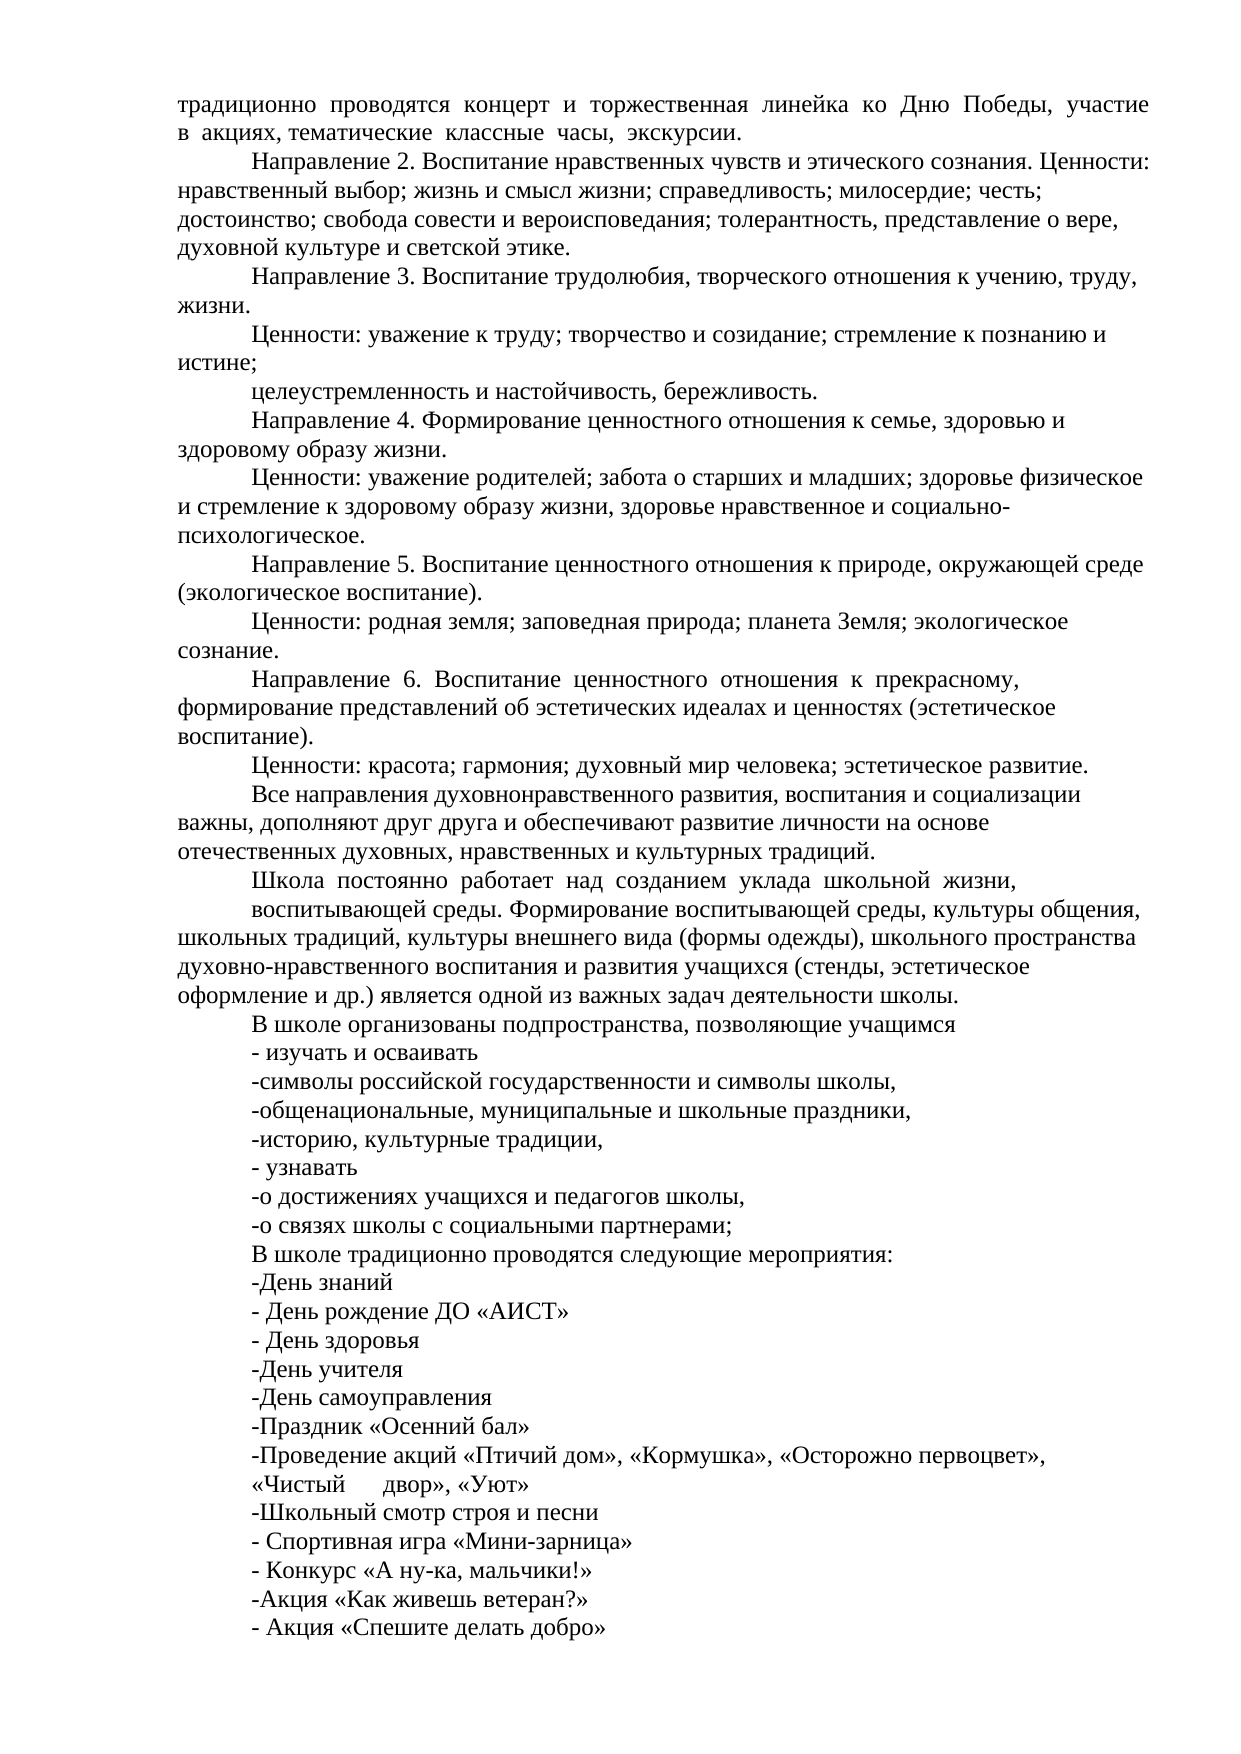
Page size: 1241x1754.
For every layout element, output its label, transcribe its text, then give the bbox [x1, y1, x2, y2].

text Ценности: уважение к труду; творчество и созидание; стремление к познанию и истине; [177, 319, 1152, 376]
text Направление 6. Воспитание ценностного отношения к прекрасному, формирование представлений об эстетических идеалах и ценностях (эстетическое воспитание). [177, 664, 1152, 750]
text - узнавать [177, 1152, 1152, 1181]
text -День самоуправления [177, 1382, 1152, 1411]
text В школе организованы подпространства, позволяющие учащимся [177, 1009, 1152, 1037]
text - Спортивная игра «Мини-зарница» [177, 1526, 1152, 1555]
text Школа постоянно работает над созданием уклада школьной жизни, [177, 865, 1152, 894]
text Ценности: родная земля; заповедная природа; планета Земля; экологическое сознание. [177, 606, 1152, 664]
text Ценности: уважение родителей; забота о старших и младших; здоровье физическое и стремление к здоровому образу жизни, здоровье нравственное и социально-психологическое. [177, 462, 1152, 549]
text - День рождение ДО «АИСТ» [177, 1296, 1152, 1325]
text - Конкурс «А ну-ка, мальчики!» [177, 1555, 1152, 1584]
text Ценности: красота; гармония; духовный мир человека; эстетическое развитие. [177, 750, 1152, 779]
text -историю, культурные традиции, [177, 1124, 1152, 1152]
text -о связях школы с социальными партнерами; [177, 1210, 1152, 1239]
text -общенациональные, муниципальные и школьные праздники, [177, 1095, 1152, 1124]
text Направление 4. Формирование ценностного отношения к семье, здоровью и здоровому образу жизни. [177, 405, 1152, 462]
text -Школьный смотр строя и песни [177, 1497, 1152, 1526]
text - изучать и осваивать [177, 1037, 1152, 1066]
text Все направления духовно­нравственного развития, воспитания и социализации важны, дополняют друг друга и обеспечивают развитие личности на основе отечественных духовных, нравственных и культурных традиций. [177, 779, 1152, 865]
text Направление 5. Воспитание ценностного отношения к природе, окружающей среде (экологическое воспитание). [177, 549, 1152, 606]
text -Проведение акций «Птичий дом», «Кормушка», «Осторожно первоцвет», [177, 1440, 1152, 1469]
text В школе традиционно проводятся следующие мероприятия: [177, 1239, 1152, 1267]
text -Праздник «Осенний бал» [177, 1411, 1152, 1440]
text Направление 3. Воспитание трудолюбия, творческого отношения к учению, труду, жизни. [177, 261, 1152, 319]
text -о достижениях учащихся и педагогов школы, [177, 1181, 1152, 1210]
text «Чистый двор», «Уют» [177, 1469, 1152, 1497]
text -символы российской государственности и символы школы, [177, 1066, 1152, 1095]
text -День знаний [177, 1267, 1152, 1296]
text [177, 89, 1152, 146]
text -Акция «Как живешь ветеран?» [177, 1584, 1152, 1612]
text -День учителя [177, 1354, 1152, 1382]
text воспитывающей среды. Формирование воспитывающей среды, культуры общения, школьных традиций, культуры внешнего вида (формы одежды), школьного пространства духовно-нравственного воспитания и развития учащихся (стенды, эстетическое оформление и др.) является одной из важных задач деятельности школы. [177, 894, 1152, 1009]
text Направление 2. Воспитание нравственных чувств и этического сознания. Ценности: нравственный выбор; жизнь и смысл жизни; справедливость; милосердие; честь; достоинство; свобода совести и вероисповедания; толерантность, представление о вере, духовной культуре и светской этике. [177, 146, 1152, 261]
text - День здоровья [177, 1325, 1152, 1354]
text - Акция «Спешите делать добро» [177, 1612, 1152, 1641]
text целеустремленность и настойчивость, бережливость. [177, 376, 1152, 405]
